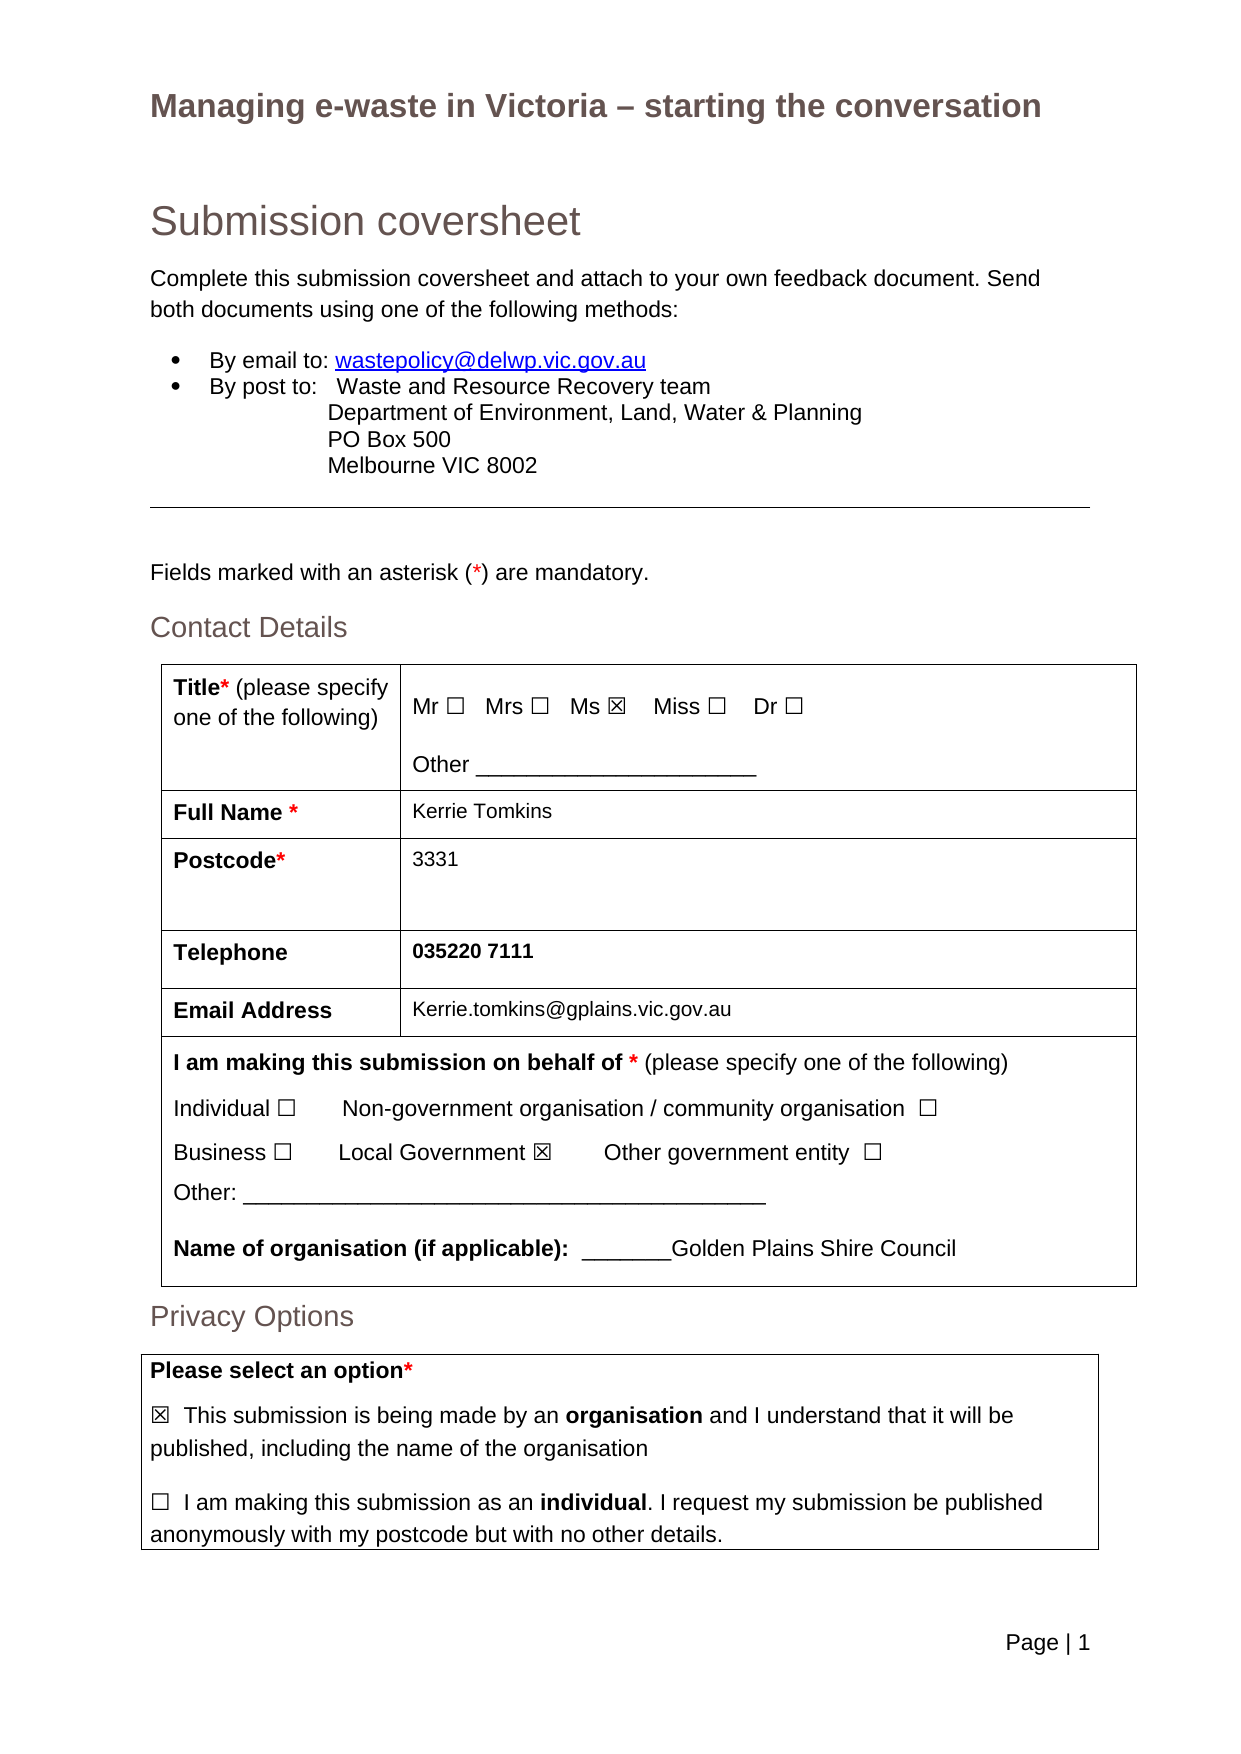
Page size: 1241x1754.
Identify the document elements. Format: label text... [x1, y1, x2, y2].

text Complete this submission coversheet and attach to your own feedback document. Send both documents using one of the following methods: [150, 265, 1090, 322]
text I am making this submission as an individual. I request my submission be published anonymously with my postcode but with no other details. [142, 1482, 1098, 1549]
subtitle Submission coversheet [150, 197, 1090, 244]
list By post to: Waste and Resource Recovery team [172, 373, 1090, 399]
table_cell 035220 7111 [401, 931, 1136, 988]
table_cell Full Name * [162, 791, 400, 838]
text PO Box 500 [327, 426, 1090, 452]
text Department of Environment, Land, Water & Planning [327, 399, 1090, 426]
table_cell I am making this submission on behalf of * (please specify one of the following) Individual Non-government organisation / community organisation Business Local Government Other government entity Other: _________________________________________ Name of organisation (if applicable): _______Golden Plains Shire Council [162, 1037, 1136, 1286]
subtitle Privacy Options [150, 1299, 1090, 1333]
list By email to: wastepolicy@delwp.vic.gov.au [172, 347, 1090, 373]
text Fields marked with an asterisk (*) are mandatory. [150, 559, 1090, 585]
table_cell 3331 [401, 839, 1136, 930]
table_cell Kerrie.tomkins@gplains.vic.gov.au [401, 989, 1136, 1036]
table_cell Telephone [162, 931, 400, 988]
table_cell Email Address [162, 989, 400, 1036]
text This submission is being made by an organisation and I understand that it will be published, including the name of the organisation [142, 1396, 1098, 1461]
table_header Mr Mrs Ms Miss Dr Other ______________________ [401, 665, 1136, 790]
subtitle Contact Details [150, 610, 1090, 643]
table_cell Postcode* [162, 839, 400, 930]
text Please select an option* [142, 1355, 1098, 1383]
text Melbourne VIC 8002 [327, 452, 1090, 478]
table_header Title* (please specify one of the following) [162, 665, 400, 790]
table_cell Kerrie Tomkins [401, 791, 1136, 838]
